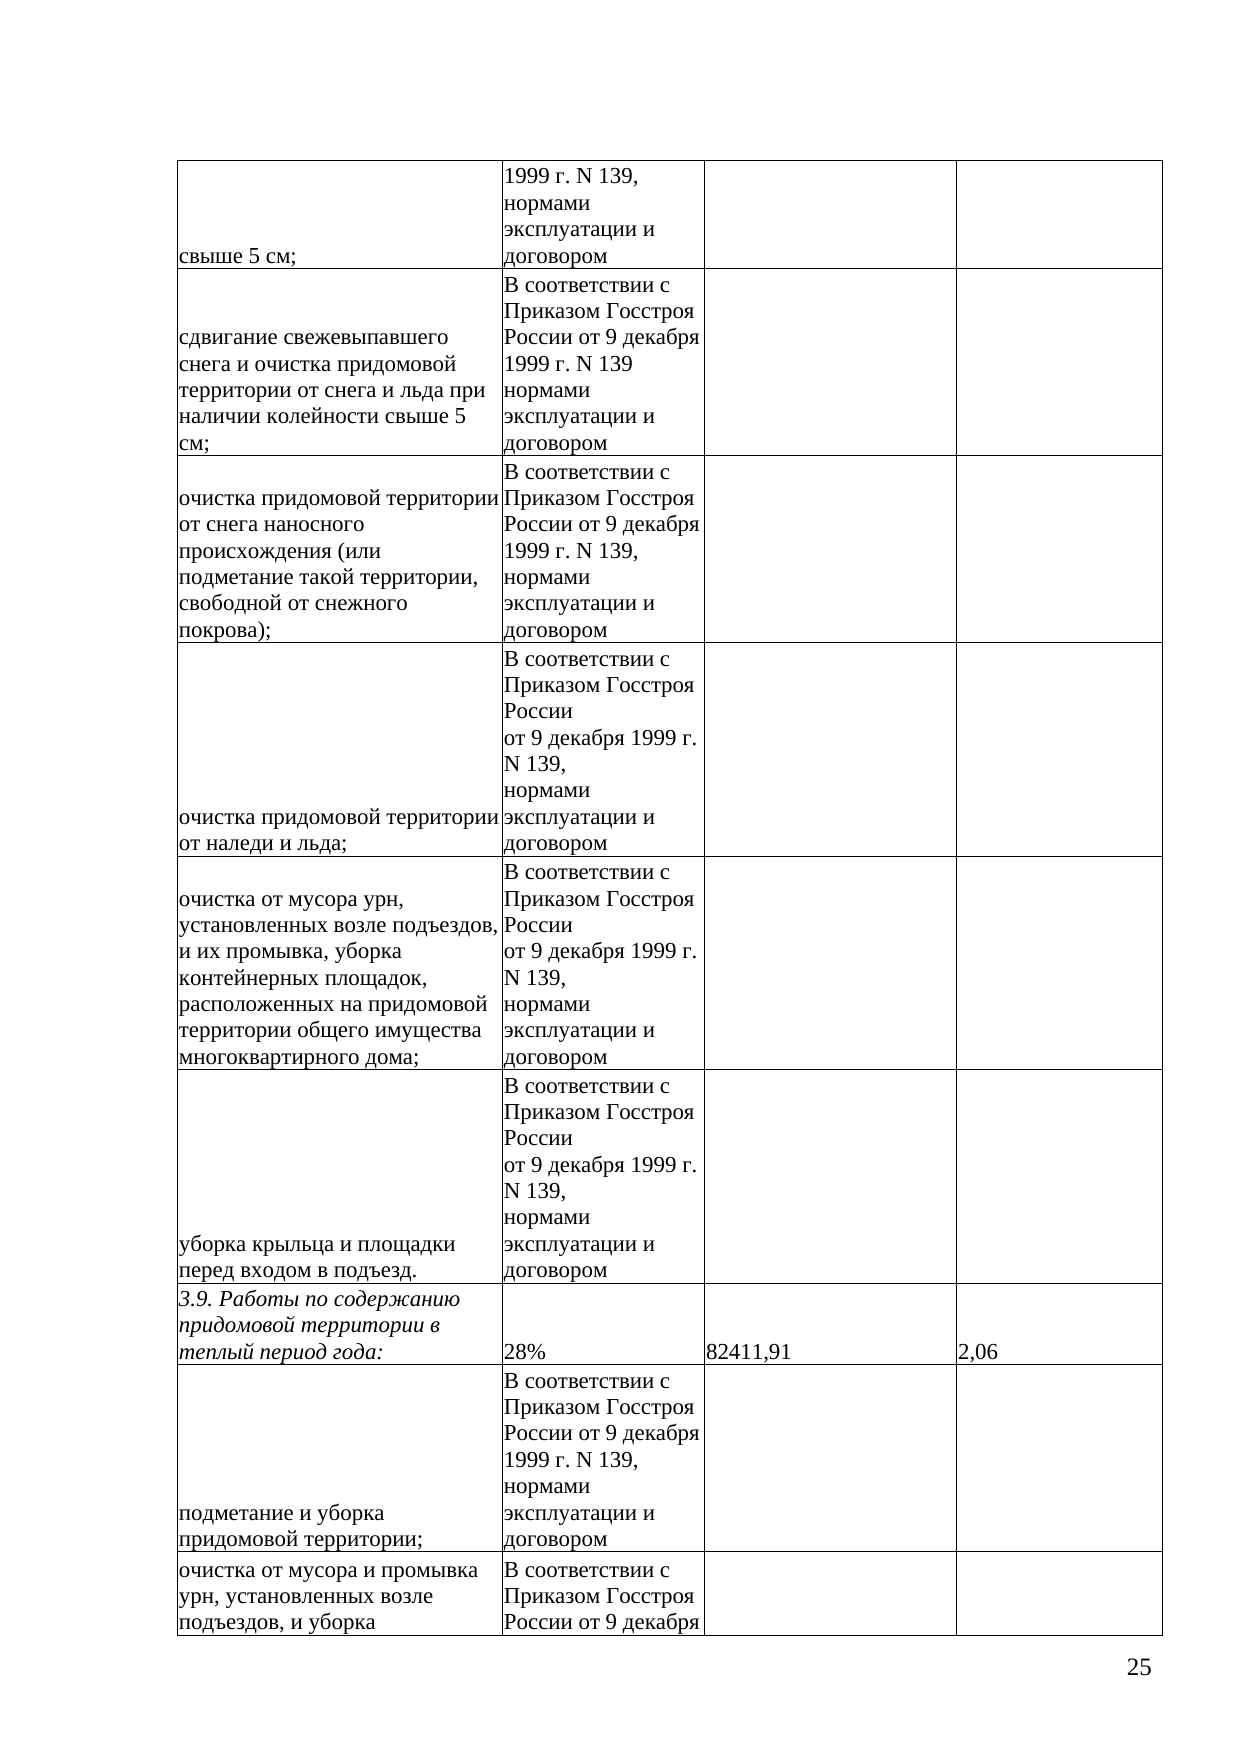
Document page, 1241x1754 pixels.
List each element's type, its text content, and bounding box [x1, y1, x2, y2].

table_cell 82411,91 [705, 1284, 956, 1364]
table_cell подметание и уборка придомовой территории; [178, 1365, 502, 1551]
table_cell 28% [503, 1284, 704, 1364]
table_cell В соответствии с Приказом Госстроя России от 9 декабря 1999 г. N 139, нормами эксплуатации и договором [503, 1365, 704, 1551]
table_cell уборка крыльца и площадки перед входом в подъезд. [178, 1070, 502, 1282]
table_cell В соответствии с Приказом Госстроя России от 9 декабря 1999 г. N 139, нормами эксплуатации и договором [503, 857, 704, 1069]
table_cell [957, 857, 1162, 1069]
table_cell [503, 161, 704, 268]
table_cell В соответствии с Приказом Госстроя России от 9 декабря 1999 г. N 139 нормами эксплуатации и договором [503, 269, 704, 455]
table_cell В соответствии с Приказом Госстроя России от 9 декабря 1999 г. N 139, нормами эксплуатации и договором [503, 456, 704, 642]
table_cell [957, 161, 1162, 268]
table_cell В соответствии с Приказом Госстроя России от 9 декабря 1999 г. N 139, нормами эксплуатации и договором [503, 1070, 704, 1282]
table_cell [178, 161, 502, 268]
table_cell [705, 456, 956, 642]
table_cell [957, 643, 1162, 856]
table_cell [503, 1552, 704, 1635]
table_cell [957, 456, 1162, 642]
table_cell [705, 1552, 956, 1635]
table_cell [178, 1552, 502, 1635]
table_cell сдвигание свежевыпавшего снега и очистка придомовой территории от снега и льда при наличии колейности свыше 5 см; [178, 269, 502, 455]
table_cell очистка от мусора урн, установленных возле подъездов, и их промывка, уборка контейнерных площадок, расположенных на придомовой территории общего имущества многоквартирного дома; [178, 857, 502, 1069]
table_cell 3.9. Работы по содержанию придомовой территории в теплый период года: [178, 1284, 502, 1364]
table_cell 2,06 [957, 1284, 1162, 1364]
table_cell [705, 269, 956, 455]
table_cell [957, 1365, 1162, 1551]
table_cell [957, 269, 1162, 455]
table_cell очистка придомовой территории от наледи и льда; [178, 643, 502, 856]
table_cell [705, 1365, 956, 1551]
table_cell [957, 1070, 1162, 1282]
table_cell очистка придомовой территории от снега наносного происхождения (или подметание такой территории, свободной от снежного покрова); [178, 456, 502, 642]
table_cell [705, 161, 956, 268]
table_cell [705, 1070, 956, 1282]
table_cell В соответствии с Приказом Госстроя России от 9 декабря 1999 г. N 139, нормами эксплуатации и договором [503, 643, 704, 856]
table_cell [705, 857, 956, 1069]
table_cell [957, 1552, 1162, 1635]
table_cell [705, 643, 956, 856]
